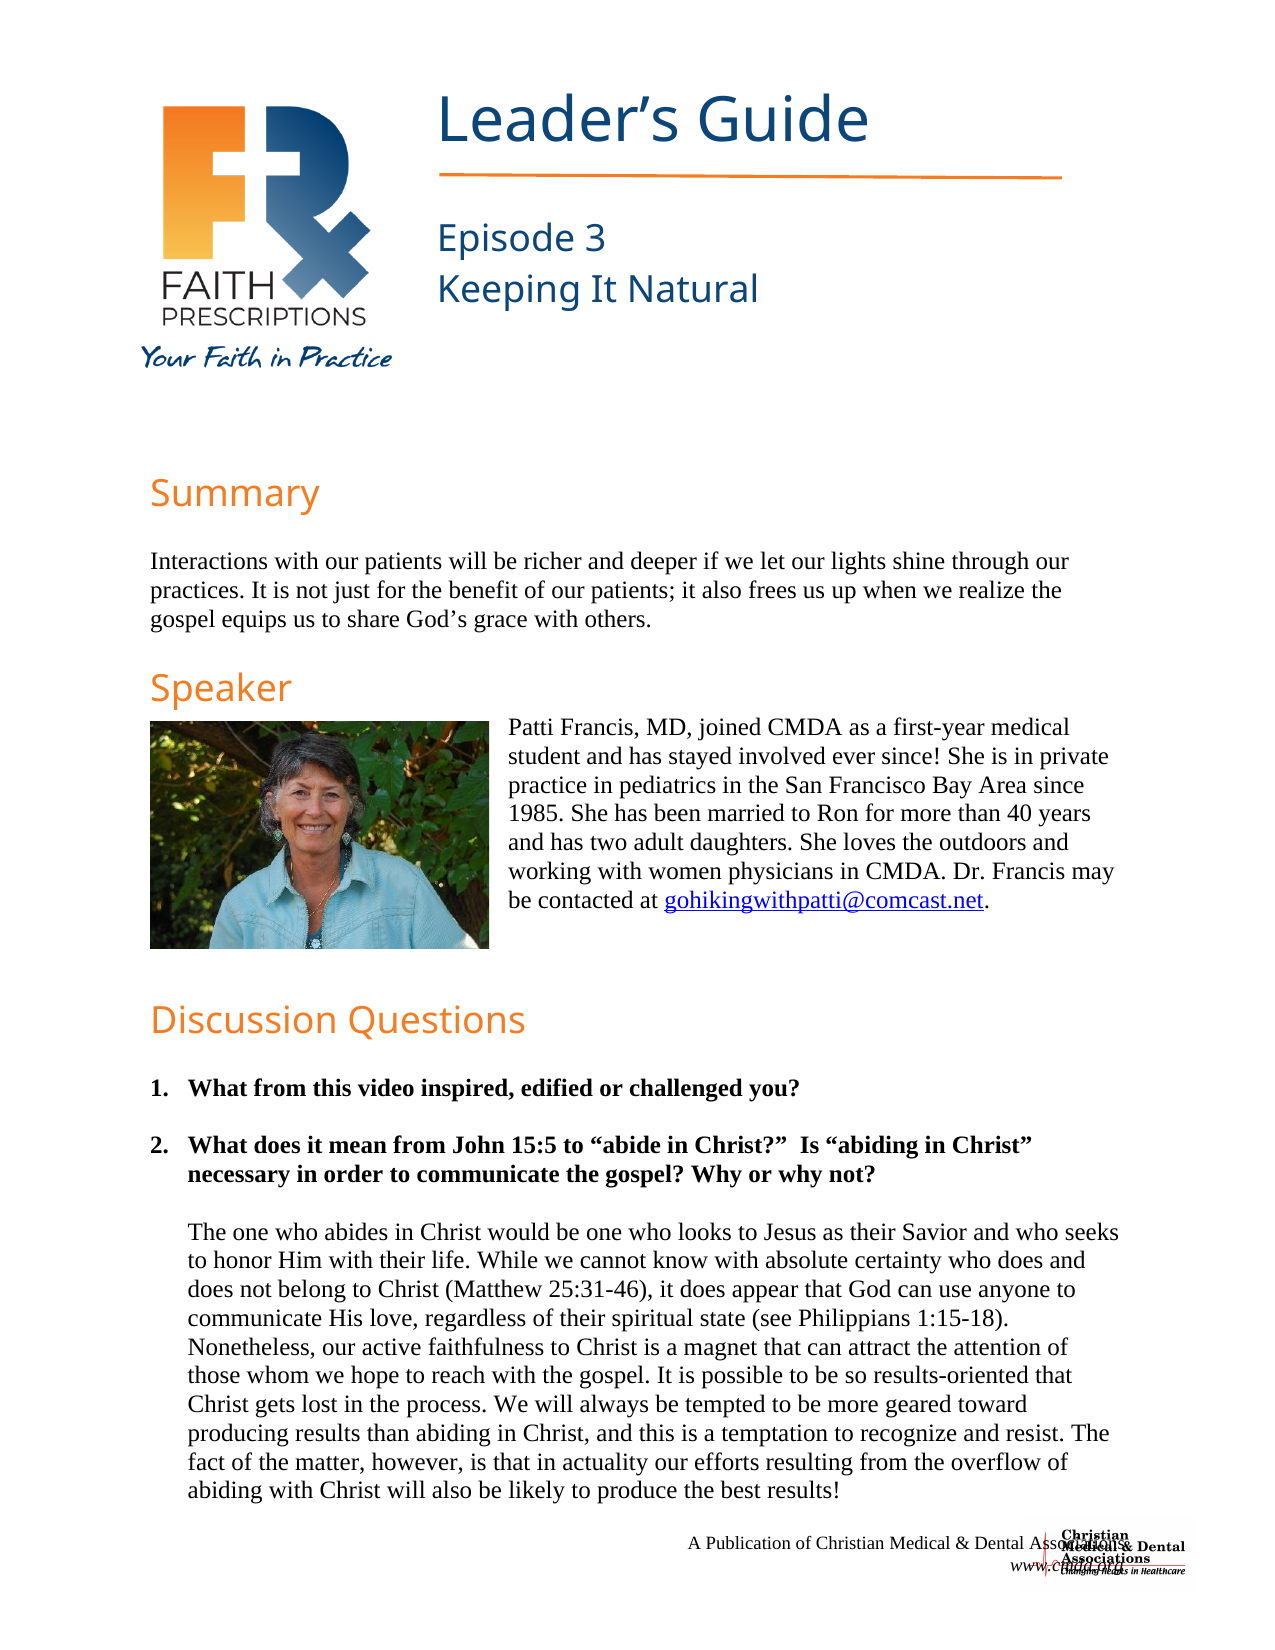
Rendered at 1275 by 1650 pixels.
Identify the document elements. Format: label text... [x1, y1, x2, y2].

text Episode 3 [418, 211, 1125, 262]
picture [1019, 1516, 1195, 1592]
picture [106, 75, 418, 386]
text What from this video inspired, edified or challenged you? [150, 1073, 1125, 1102]
text What does it mean from John 15:5 to “abide in Christ?” Is “abiding in Christ” necessary in order to communicate the gospel? Why or why not? [150, 1131, 1125, 1188]
text Keeping It Natural [418, 262, 1125, 313]
text The one who abides in Christ would be one who looks to Jesus as their Savior and who seeks to honor Him with their life. While we cannot know with absolute certainty who does and does not belong to Christ (Matthew 25:31-46), it does appear that God can use anyone to communicate His love, regardless of their spiritual state (see Philippians 1:15-18). Nonetheless, our active faithfulness to Christ is a magnet that can attract the attention of those whom we hope to reach with the gospel. It is possible to be so results-oriented that Christ gets lost in the process. We will always be tempted to be more geared toward producing results than abiding in Christ, and this is a temptation to recognize and resist. The fact of the matter, however, is that in actuality our efforts resulting from the overflow of abiding with Christ will also be likely to produce the best results! [187, 1217, 1125, 1504]
picture [150, 721, 490, 949]
text Speaker [150, 661, 1125, 712]
text Leader’s Guide [418, 75, 1125, 160]
text Summary [150, 466, 1125, 517]
text Discussion Questions [150, 993, 1125, 1044]
text Interactions with our patients will be richer and deeper if we let our lights shine through our practices. It is not just for the benefit of our patients; it also frees us up when we realize the gospel equips us to share God’s grace with others. [150, 546, 1125, 632]
